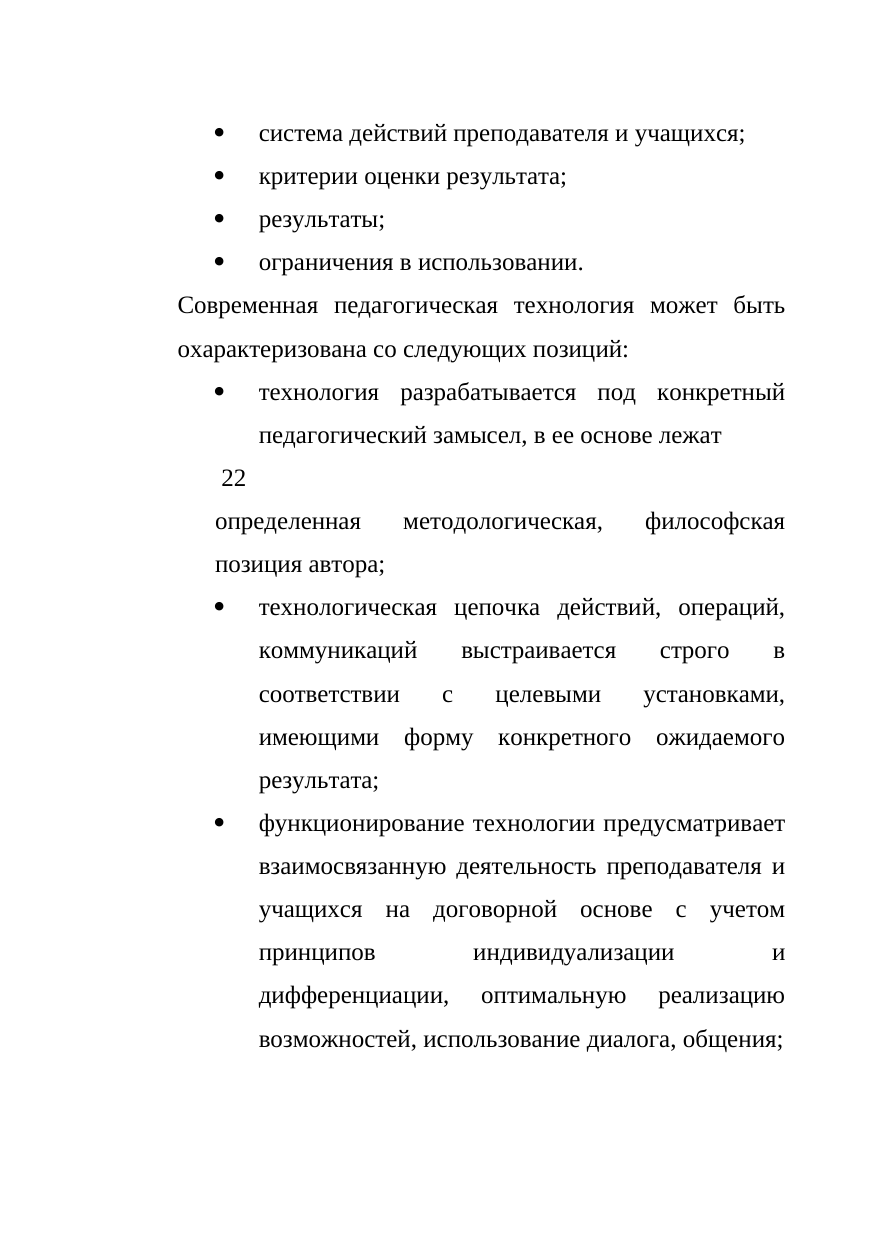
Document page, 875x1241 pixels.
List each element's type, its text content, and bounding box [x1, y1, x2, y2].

list технология разрабатывается под конкретный педагогический замысел, в ее основе лежат [215, 377, 785, 449]
list критерии оценки результата; [215, 161, 785, 190]
list результаты; [215, 204, 785, 233]
list система действий преподавателя и учащихся; [215, 118, 785, 147]
text 22 [215, 463, 785, 492]
text Современная педагогическая технология может быть охарактеризована со следующих позиций: [177, 291, 785, 362]
list технологическая цепочка действий, операций, коммуникаций выстраивается строго в соответствии с целевыми установками, имеющими форму конкретного ожидаемого результата; [215, 592, 785, 794]
list ограничения в использовании. [215, 247, 785, 276]
list функционирование технологии предусматривает взаимосвязанную деятельность преподавателя и учащихся на договорной основе с учетом принципов индивидуализации и дифференциации, оптимальную реализацию возможностей, использование диалога, общения; [215, 808, 785, 1052]
text определенная методологическая, философская позиция автора; [215, 506, 785, 578]
